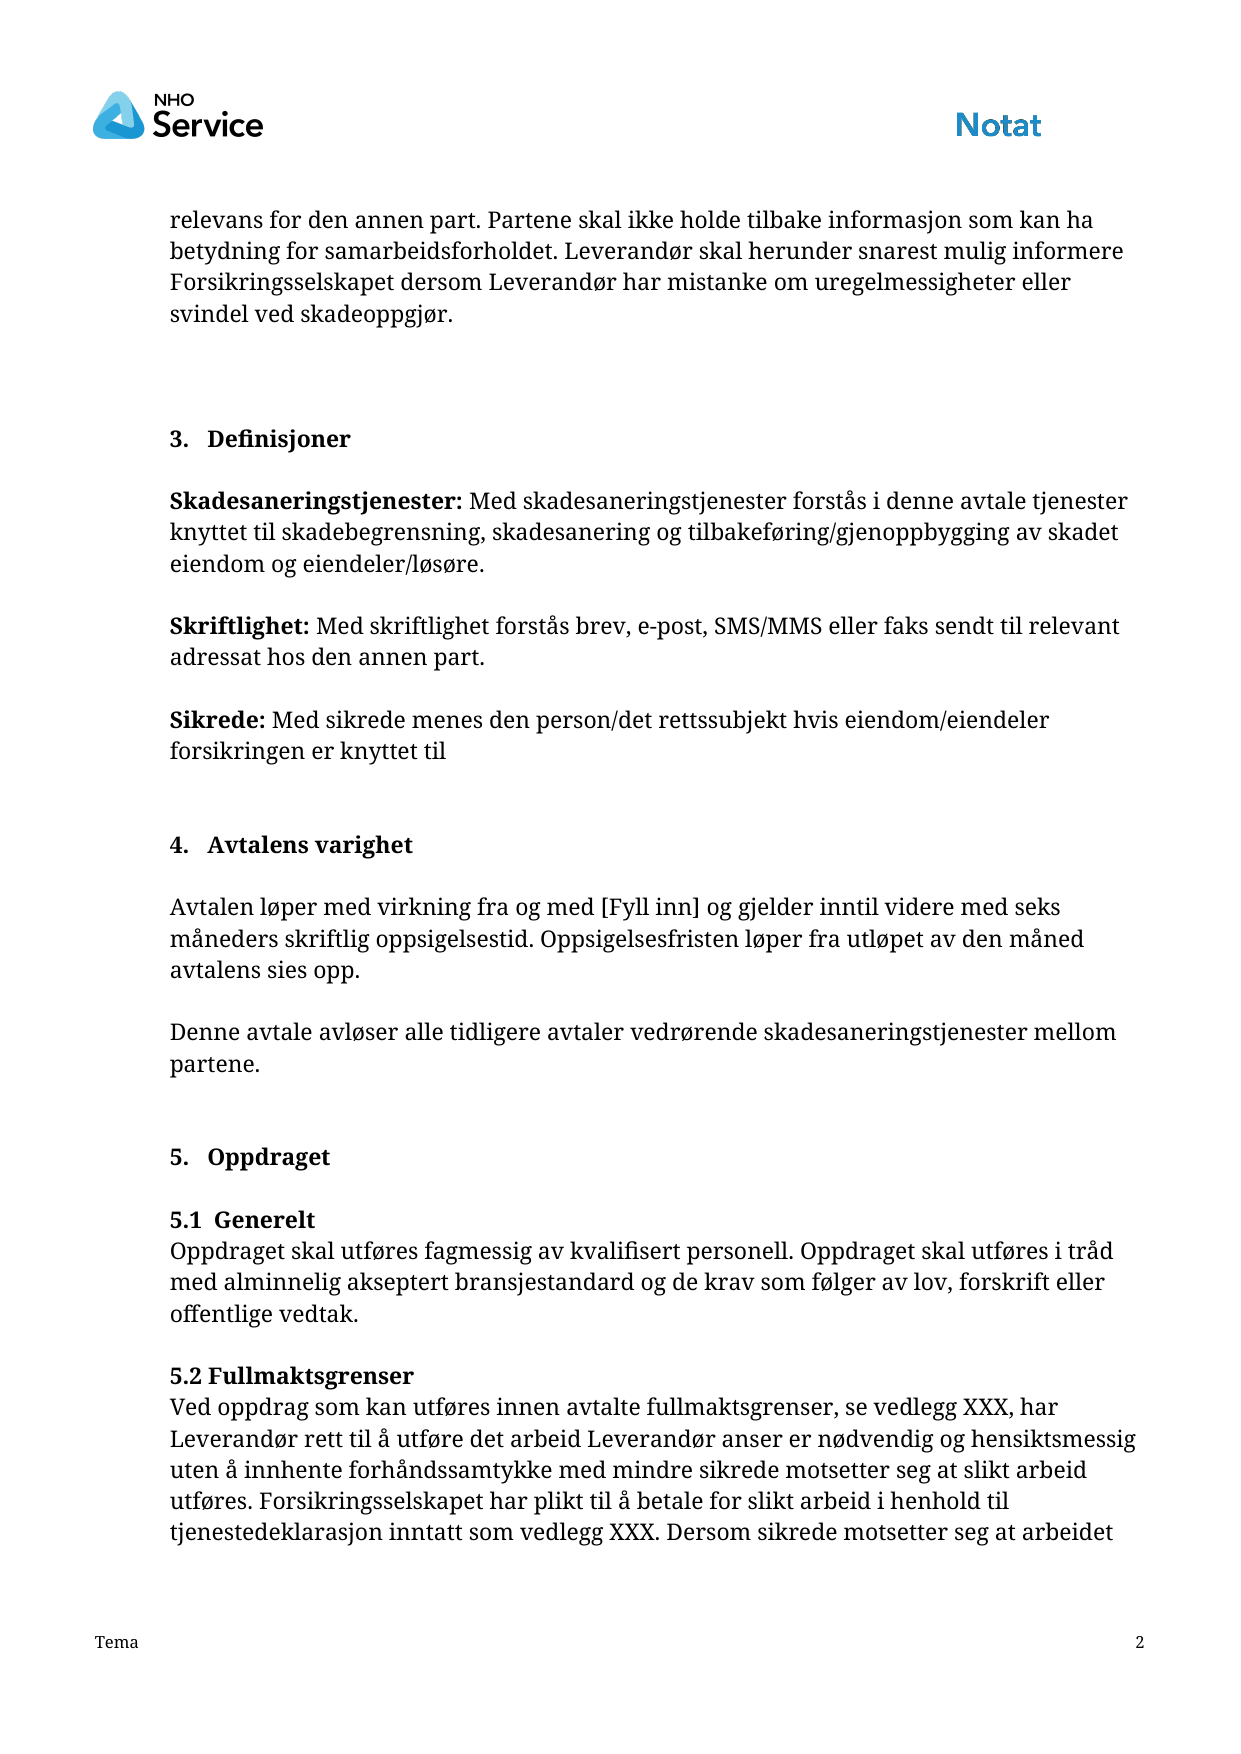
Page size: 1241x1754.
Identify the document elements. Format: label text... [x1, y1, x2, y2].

text 5.1 Generelt [169, 1204, 1146, 1235]
text Avtalen løper med virkning fra og med [Fyll inn] og gjelder inntil videre med seks måneders skriftlig oppsigelsestid. Oppsigelsesfristen løper fra utløpet av den måned avtalens sies opp. [169, 891, 1146, 985]
text Denne avtale avløser alle tidligere avtaler vedrørende skadesaneringstjenester mellom partene. [169, 1016, 1146, 1079]
text Sikrede: Med sikrede menes den person/det rettssubjekt hvis eiendom/eiendeler forsikringen er knyttet til [169, 704, 1146, 766]
text Skadesaneringstjenester: Med skadesaneringstjenester forstås i denne avtale tjenester knyttet til skadebegrensning, skadesanering og tilbakeføring/gjenoppbygging av skadet eiendom og eiendeler/løsøre. [169, 485, 1146, 579]
text 5.2 Fullmaktsgrenser [169, 1360, 1146, 1391]
list Oppdraget [169, 1141, 1146, 1172]
list Definisjoner [169, 422, 1146, 454]
list Avtalens varighet [169, 829, 1146, 860]
text Oppdraget skal utføres fagmessig av kvalifisert personell. Oppdraget skal utføres i tråd med alminnelig akseptert bransjestandard og de krav som følger av lov, forskrift eller offentlige vedtak. [169, 1235, 1146, 1329]
picture [956, 0, 1241, 137]
text Skriftlighet: Med skriftlighet forstås brev, e-post, SMS/MMS eller faks sendt til relevant adressat hos den annen part. [169, 610, 1146, 672]
picture [30, 0, 303, 156]
